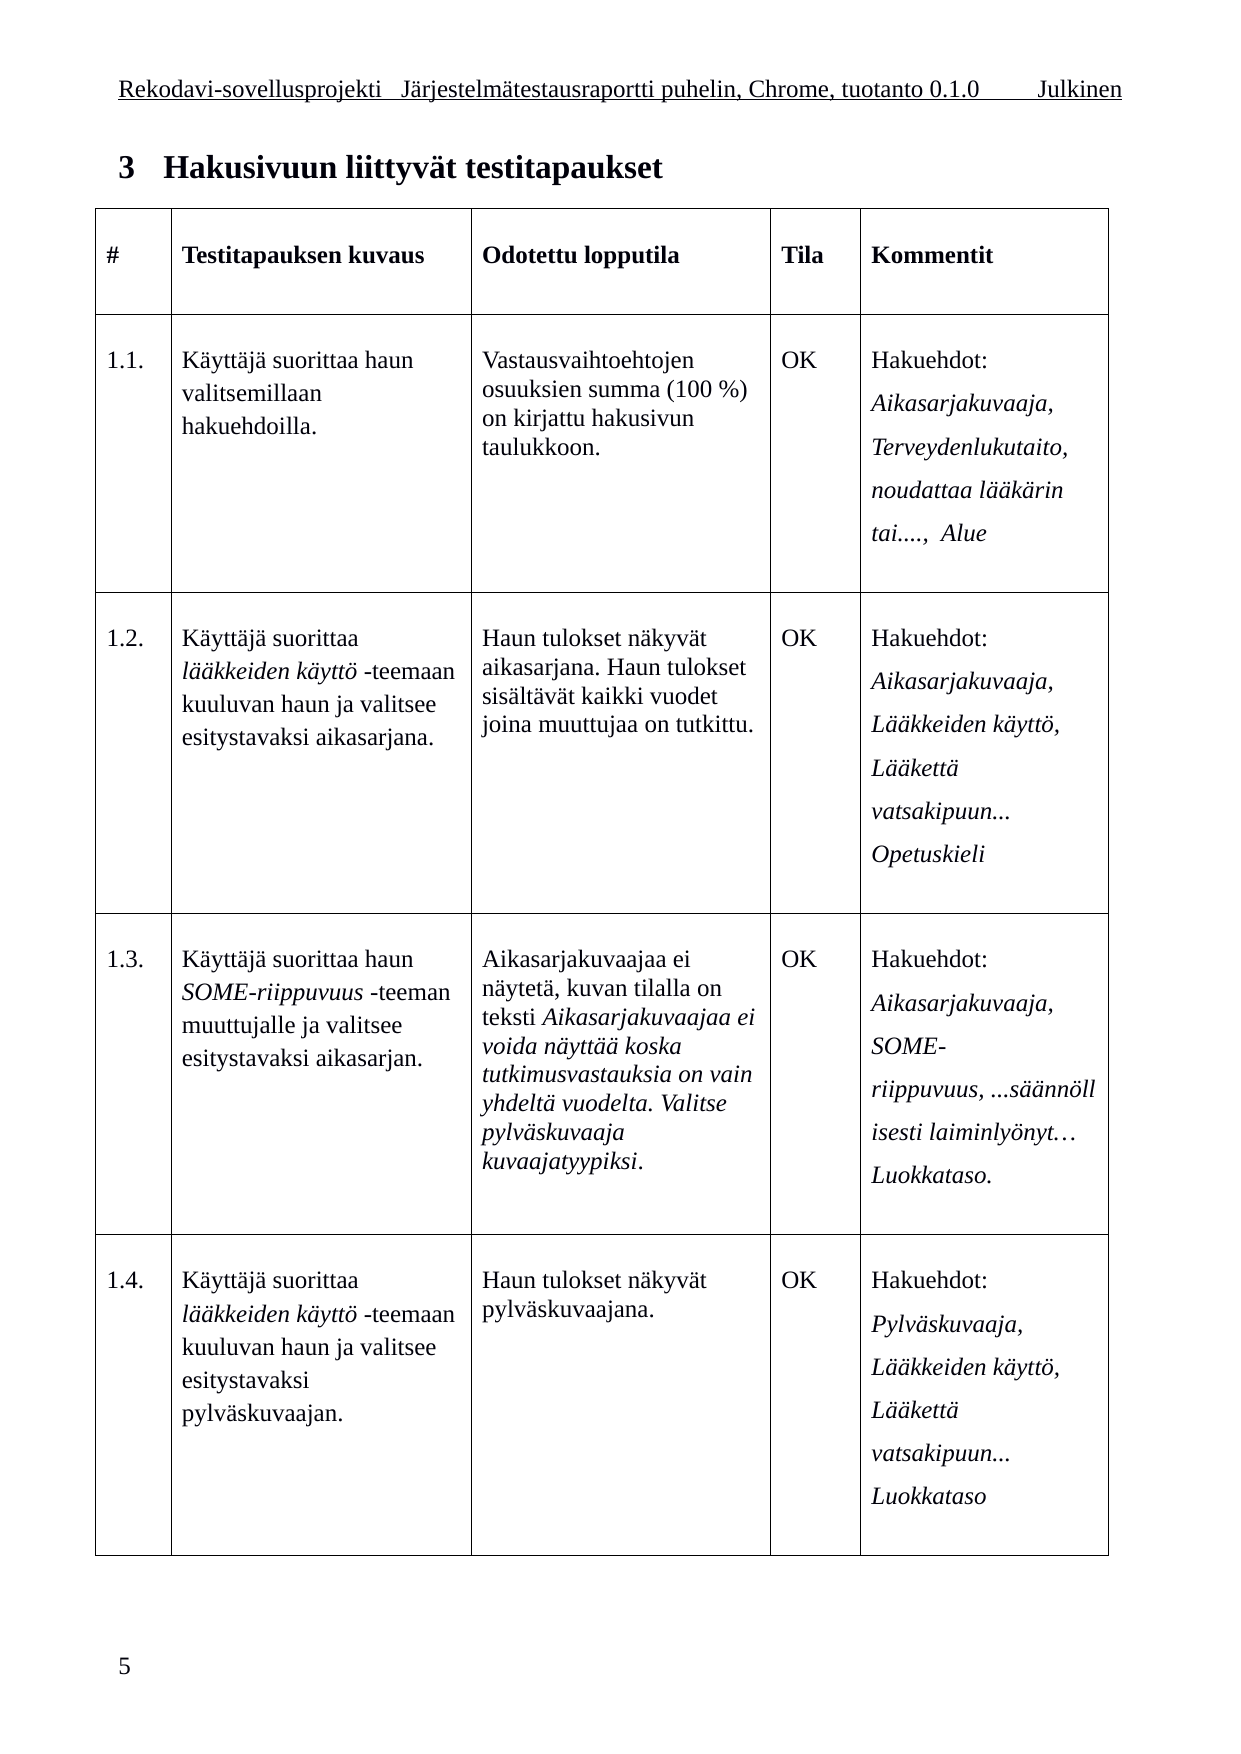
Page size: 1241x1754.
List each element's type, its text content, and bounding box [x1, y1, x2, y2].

table_header # [96, 209, 171, 313]
table_cell Hakuehdot: Pylväskuvaaja, Lääkkeiden käyttö, Lääkettä vatsakipuun... Luokkataso [861, 1235, 1108, 1555]
table_cell OK [771, 914, 860, 1234]
table_header Kommentit [861, 209, 1108, 313]
subtitle Hakusivuun liittyvät testitapaukset [118, 148, 1122, 186]
table_cell Käyttäjä suorittaa haun SOME-riippuvuus -teeman muuttujalle ja valitsee esitystavaksi aikasarjan. [172, 914, 471, 1234]
table_header Odotettu lopputila [472, 209, 770, 313]
table_cell Hakuehdot: Aikasarjakuvaaja, SOME-riippuvuus, ...säännöllisesti laiminlyönyt… Luokkataso. [861, 914, 1108, 1234]
table_cell Hakuehdot: Aikasarjakuvaaja, Terveydenlukutaito, noudattaa lääkärin tai...., Alue [861, 315, 1108, 592]
table_cell OK [771, 1235, 860, 1555]
table_cell OK [771, 315, 860, 592]
table_cell Haun tulokset näkyvät pylväskuvaajana. [472, 1235, 770, 1555]
table_cell Haun tulokset näkyvät aikasarjana. Haun tulokset sisältävät kaikki vuodet joina muuttujaa on tutkittu. [472, 593, 770, 913]
table_cell Käyttäjä suorittaa haun valitsemillaan hakuehdoilla. [172, 315, 471, 592]
table_cell OK [771, 593, 860, 913]
table_header Tila [771, 209, 860, 313]
table_header Testitapauksen kuvaus [172, 209, 471, 313]
table_cell Hakuehdot: Aikasarjakuvaaja, Lääkkeiden käyttö, Lääkettä vatsakipuun... Opetuskieli [861, 593, 1108, 913]
table_cell Käyttäjä suorittaa lääkkeiden käyttö -teemaan kuuluvan haun ja valitsee esitystavaksi aikasarjana. [172, 593, 471, 913]
table_cell Aikasarjakuvaajaa ei näytetä, kuvan tilalla on teksti Aikasarjakuvaajaa ei voida näyttää koska tutkimusvastauksia on vain yhdeltä vuodelta. Valitse pylväskuvaaja kuvaajatyypiksi. [472, 914, 770, 1234]
table_cell 1.1. [96, 315, 171, 592]
table_cell Vastausvaihtoehtojen osuuksien summa (100 %) on kirjattu hakusivun taulukkoon. [472, 315, 770, 592]
table_cell 1.3. [96, 914, 171, 1234]
table_cell 1.2. [96, 593, 171, 913]
table_cell Käyttäjä suorittaa lääkkeiden käyttö -teemaan kuuluvan haun ja valitsee esitystavaksi pylväskuvaajan. [172, 1235, 471, 1555]
table_cell 1.4. [96, 1235, 171, 1555]
